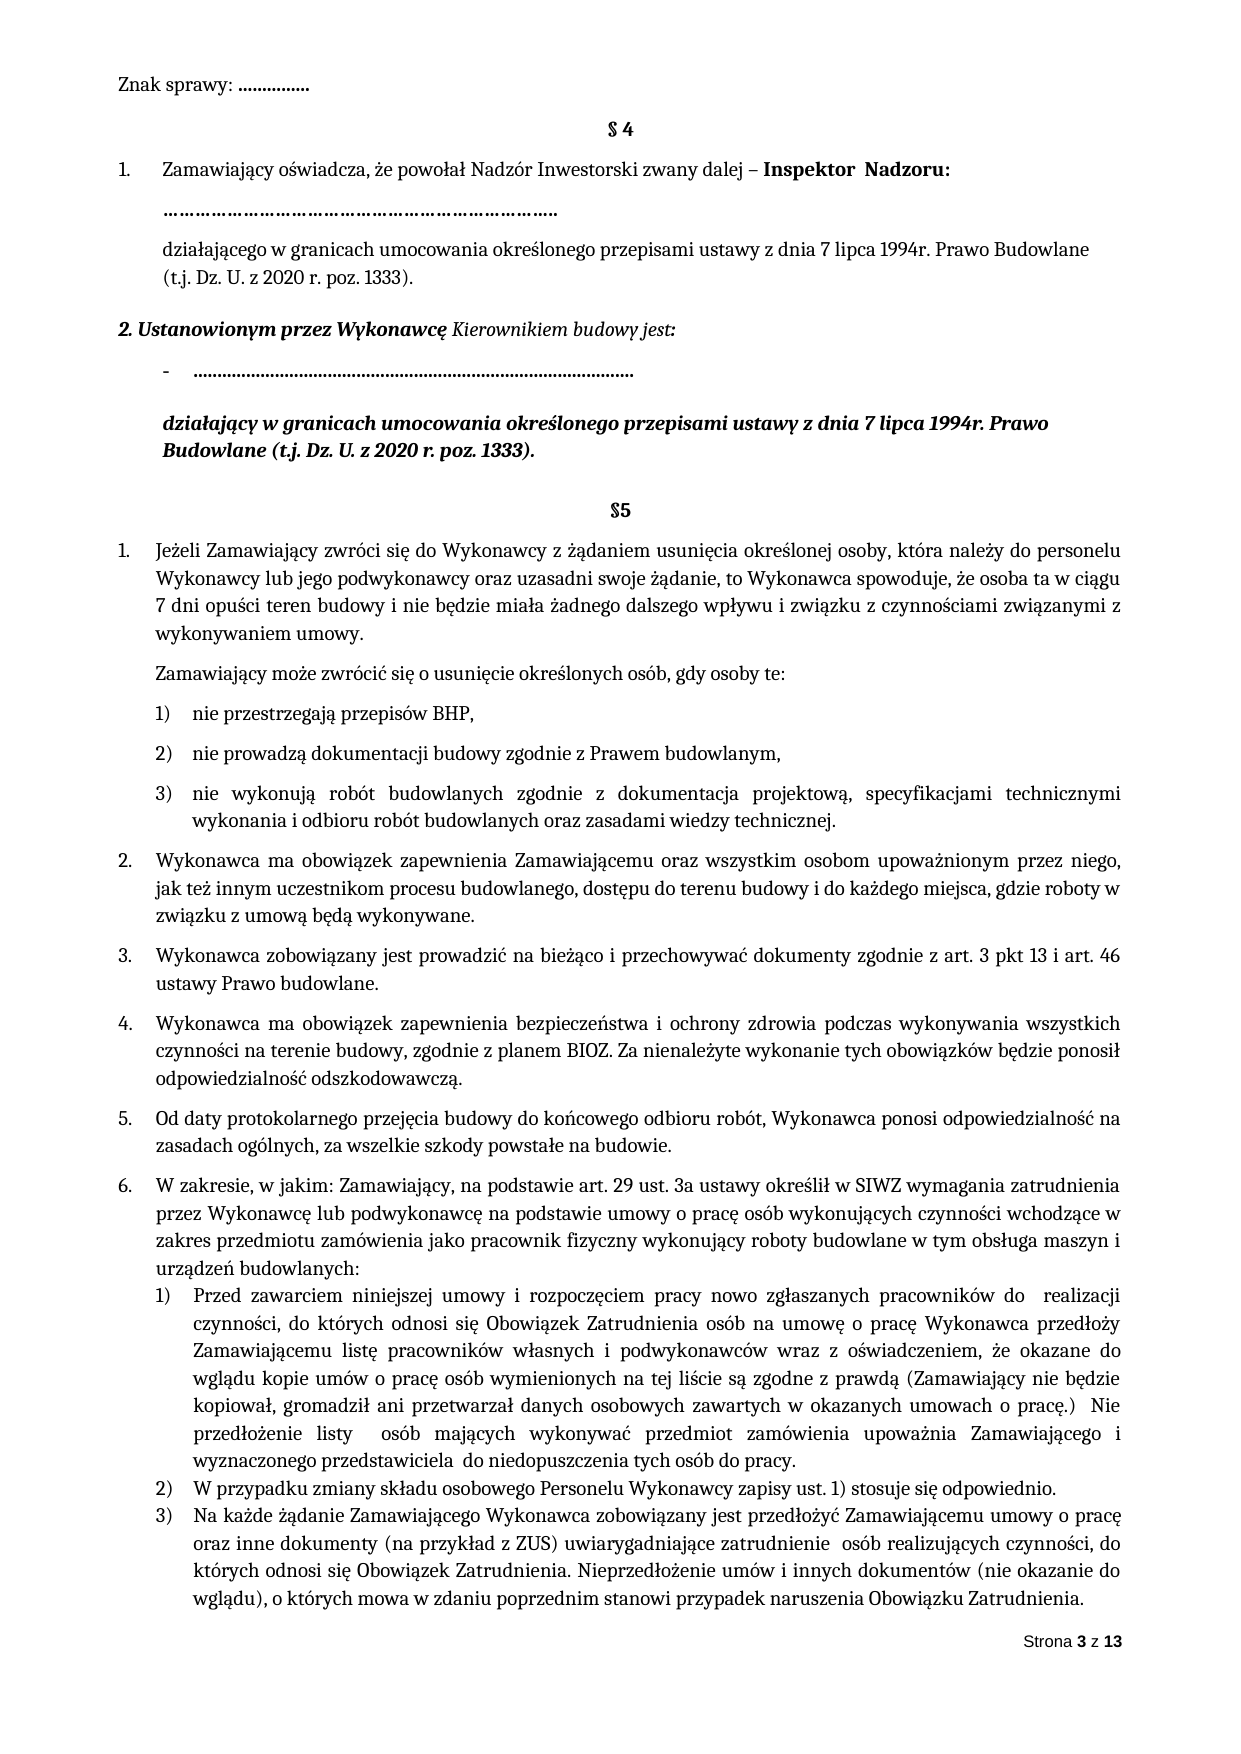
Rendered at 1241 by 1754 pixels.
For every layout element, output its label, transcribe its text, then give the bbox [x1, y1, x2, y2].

list nie prowadzą dokumentacji budowy zgodnie z Prawem budowlanym, [155, 741, 1122, 765]
list W przypadku zmiany składu osobowego Personelu Wykonawcy zapisy ust. 1) stosuje się odpowiednio. [156, 1476, 1122, 1500]
text §5 [118, 499, 1122, 523]
subtitle działający w granicach umocowania określonego przepisami ustawy z dnia 7 lipca 1994r. Prawo Budowlane (t.j. Dz. U. z 2020 r. poz. 1333). [162, 411, 1122, 463]
list Wykonawca zobowiązany jest prowadzić na bieżąco i przechowywać dokumenty zgodnie z art. 3 pkt 13 i art. 46 ustawy Prawo budowlane. [118, 944, 1122, 995]
list Wykonawca ma obowiązek zapewnienia bezpieczeństwa i ochrony zdrowia podczas wykonywania wszystkich czynności na terenie budowy, zgodnie z planem BIOZ. Za nienależyte wykonanie tych obowiązków będzie ponosił odpowiedzialność odszkodowawczą. [118, 1011, 1122, 1090]
list Od daty protokolarnego przejęcia budowy do końcowego odbioru robót, Wykonawca ponosi odpowiedzialność na zasadach ogólnych, za wszelkie szkody powstałe na budowie. [118, 1106, 1122, 1158]
list W zakresie, w jakim: Zamawiający, na podstawie art. 29 ust. 3a ustawy określił w SIWZ wymagania zatrudnienia przez Wykonawcę lub podwykonawcę na podstawie umowy o pracę osób wykonujących czynności wchodzące w zakres przedmiotu zamówienia jako pracownik fizyczny wykonujący roboty budowlane w tym obsługa maszyn i urządzeń budowlanych: [118, 1174, 1122, 1280]
list Zamawiający oświadcza, że powołał Nadzór Inwestorski zwany dalej – Inspektor Nadzoru: [119, 158, 1122, 182]
text Zamawiający może zwrócić się o usunięcie określonych osób, gdy osoby te: [118, 661, 1122, 685]
list nie wykonują robót budowlanych zgodnie z dokumentacja projektową, specyfikacjami technicznymi wykonania i odbioru robót budowlanych oraz zasadami wiedzy technicznej. [155, 781, 1122, 833]
list Na każde żądanie Zamawiającego Wykonawca zobowiązany jest przedłożyć Zamawiającemu umowy o pracę oraz inne dokumenty (na przykład z ZUS) uwiarygadniające zatrudnienie osób realizujących czynności, do których odnosi się Obowiązek Zatrudnienia. Nieprzedłożenie umów i innych dokumentów (nie okazanie do wglądu), o których mowa w zdaniu poprzednim stanowi przypadek naruszenia Obowiązku Zatrudnienia. [156, 1504, 1122, 1610]
list Wykonawca ma obowiązek zapewnienia Zamawiającemu oraz wszystkim osobom upoważnionym przez niego, jak też innym uczestnikom procesu budowlanego, dostępu do terenu budowy i do każdego miejsca, gdzie roboty w związku z umową będą wykonywane. [118, 849, 1122, 928]
text działającego w granicach umocowania określonego przepisami ustawy z dnia 7 lipca 1994r. Prawo Budowlane (t.j. Dz. U. z 2020 r. poz. 1333). [162, 238, 1122, 289]
subtitle 2. Ustanowionym przez Wykonawcę Kierownikiem budowy jest: [118, 318, 1122, 342]
list Jeżeli Zamawiający zwróci się do Wykonawcy z żądaniem usunięcia określonej osoby, która należy do personelu Wykonawcy lub jego podwykonawcy oraz uzasadni swoje żądanie, to Wykonawca spowoduje, że osoba ta w ciągu 7 dni opuści teren budowy i nie będzie miała żadnego dalszego wpływu i związku z czynnościami związanymi z wykonywaniem umowy. [118, 539, 1122, 645]
subtitle ............................................................................................ [162, 358, 1122, 383]
list nie przestrzegają przepisów BHP, [155, 701, 1122, 725]
text ……………………………………………………………….. [162, 198, 1122, 222]
list Przed zawarciem niniejszej umowy i rozpoczęciem pracy nowo zgłaszanych pracowników do realizacji czynności, do których odnosi się Obowiązek Zatrudnienia osób na umowę o pracę Wykonawca przedłoży Zamawiającemu listę pracowników własnych i podwykonawców wraz z oświadczeniem, że okazane do wglądu kopie umów o pracę osób wymienionych na tej liście są zgodne z prawdą (Zamawiający nie będzie kopiował, gromadził ani przetwarzał danych osobowych zawartych w okazanych umowach o pracę.) Nie przedłożenie listy osób mających wykonywać przedmiot zamówienia upoważnia Zamawiającego i wyznaczonego przedstawiciela do niedopuszczenia tych osób do pracy. [156, 1284, 1122, 1473]
text § 4 [118, 118, 1122, 142]
